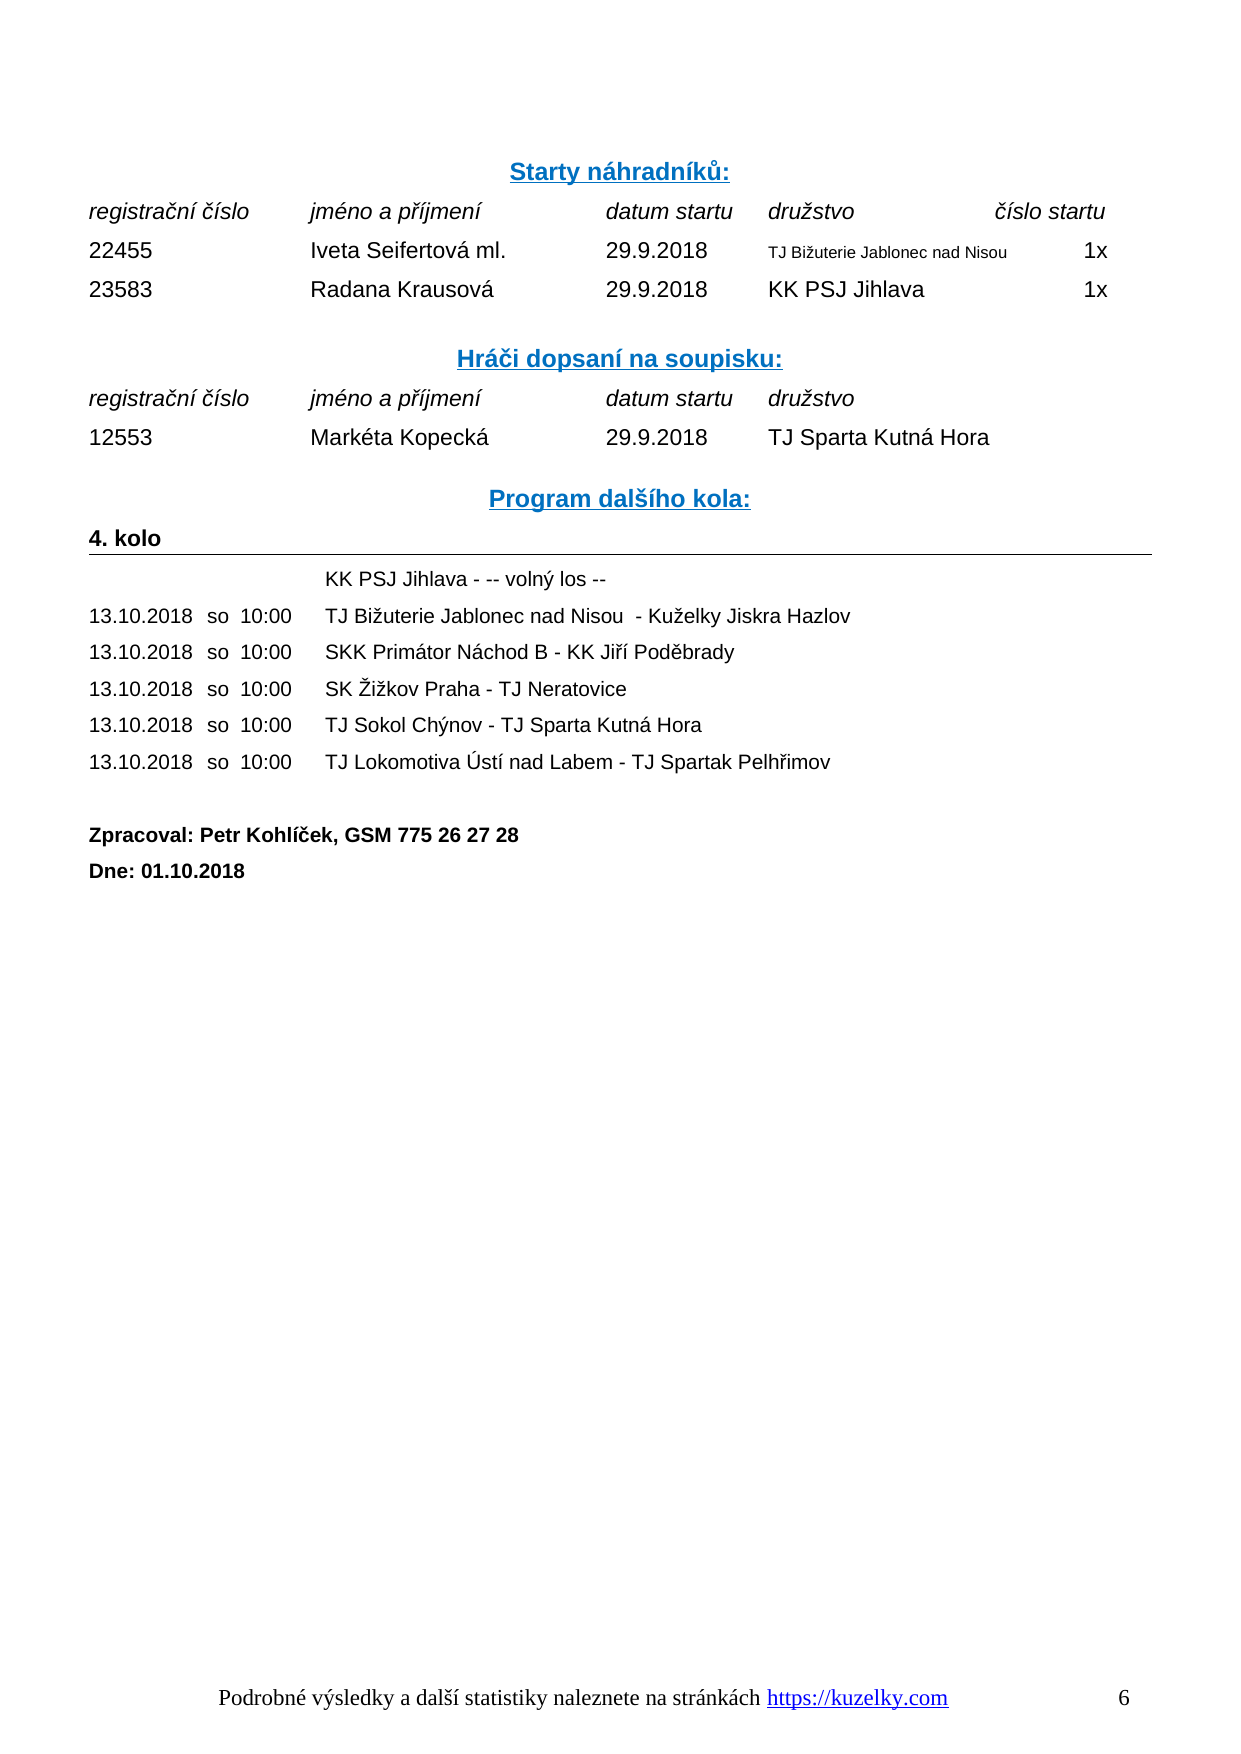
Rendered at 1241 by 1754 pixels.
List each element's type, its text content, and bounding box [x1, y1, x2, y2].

text 13.10.2018 so 10:00 SKK Primátor Náchod B - KK Jiří Poděbrady [89, 640, 1152, 664]
text 4. kolo [89, 525, 1152, 554]
text 13.10.2018 so 10:00 TJ Sokol Chýnov - TJ Sparta Kutná Hora [89, 713, 1152, 737]
text KK PSJ Jihlava - -- volný los -- [89, 567, 1152, 591]
text Hráči dopsaní na soupisku: [77, 315, 1163, 372]
text 12553 Markéta Kopecká 29.9.2018 TJ Sparta Kutná Hora [89, 424, 1152, 450]
text Dne: 01.10.2018 [89, 859, 1152, 883]
text registrační číslo jméno a příjmení datum startu družstvo číslo startu [89, 198, 1152, 224]
text registrační číslo jméno a příjmení datum startu družstvo [89, 385, 1152, 411]
text Starty náhradníků: [77, 157, 1163, 186]
text 13.10.2018 so 10:00 TJ Lokomotiva Ústí nad Labem - TJ Spartak Pelhřimov [89, 749, 1152, 773]
text Zpracoval: Petr Kohlíček, GSM 775 26 27 28 [89, 822, 1152, 846]
text 13.10.2018 so 10:00 TJ Bižuterie Jablonec nad Nisou - Kuželky Jiskra Hazlov [89, 604, 1152, 628]
text 23583 Radana Krausová 29.9.2018 KK PSJ Jihlava 1x [89, 276, 1152, 302]
text Program dalšího kola: [77, 484, 1163, 513]
text 13.10.2018 so 10:00 SK Žižkov Praha - TJ Neratovice [89, 677, 1152, 701]
text 22455 Iveta Seifertová ml. 29.9.2018 TJ Bižuterie Jablonec nad Nisou 1x [89, 237, 1152, 263]
